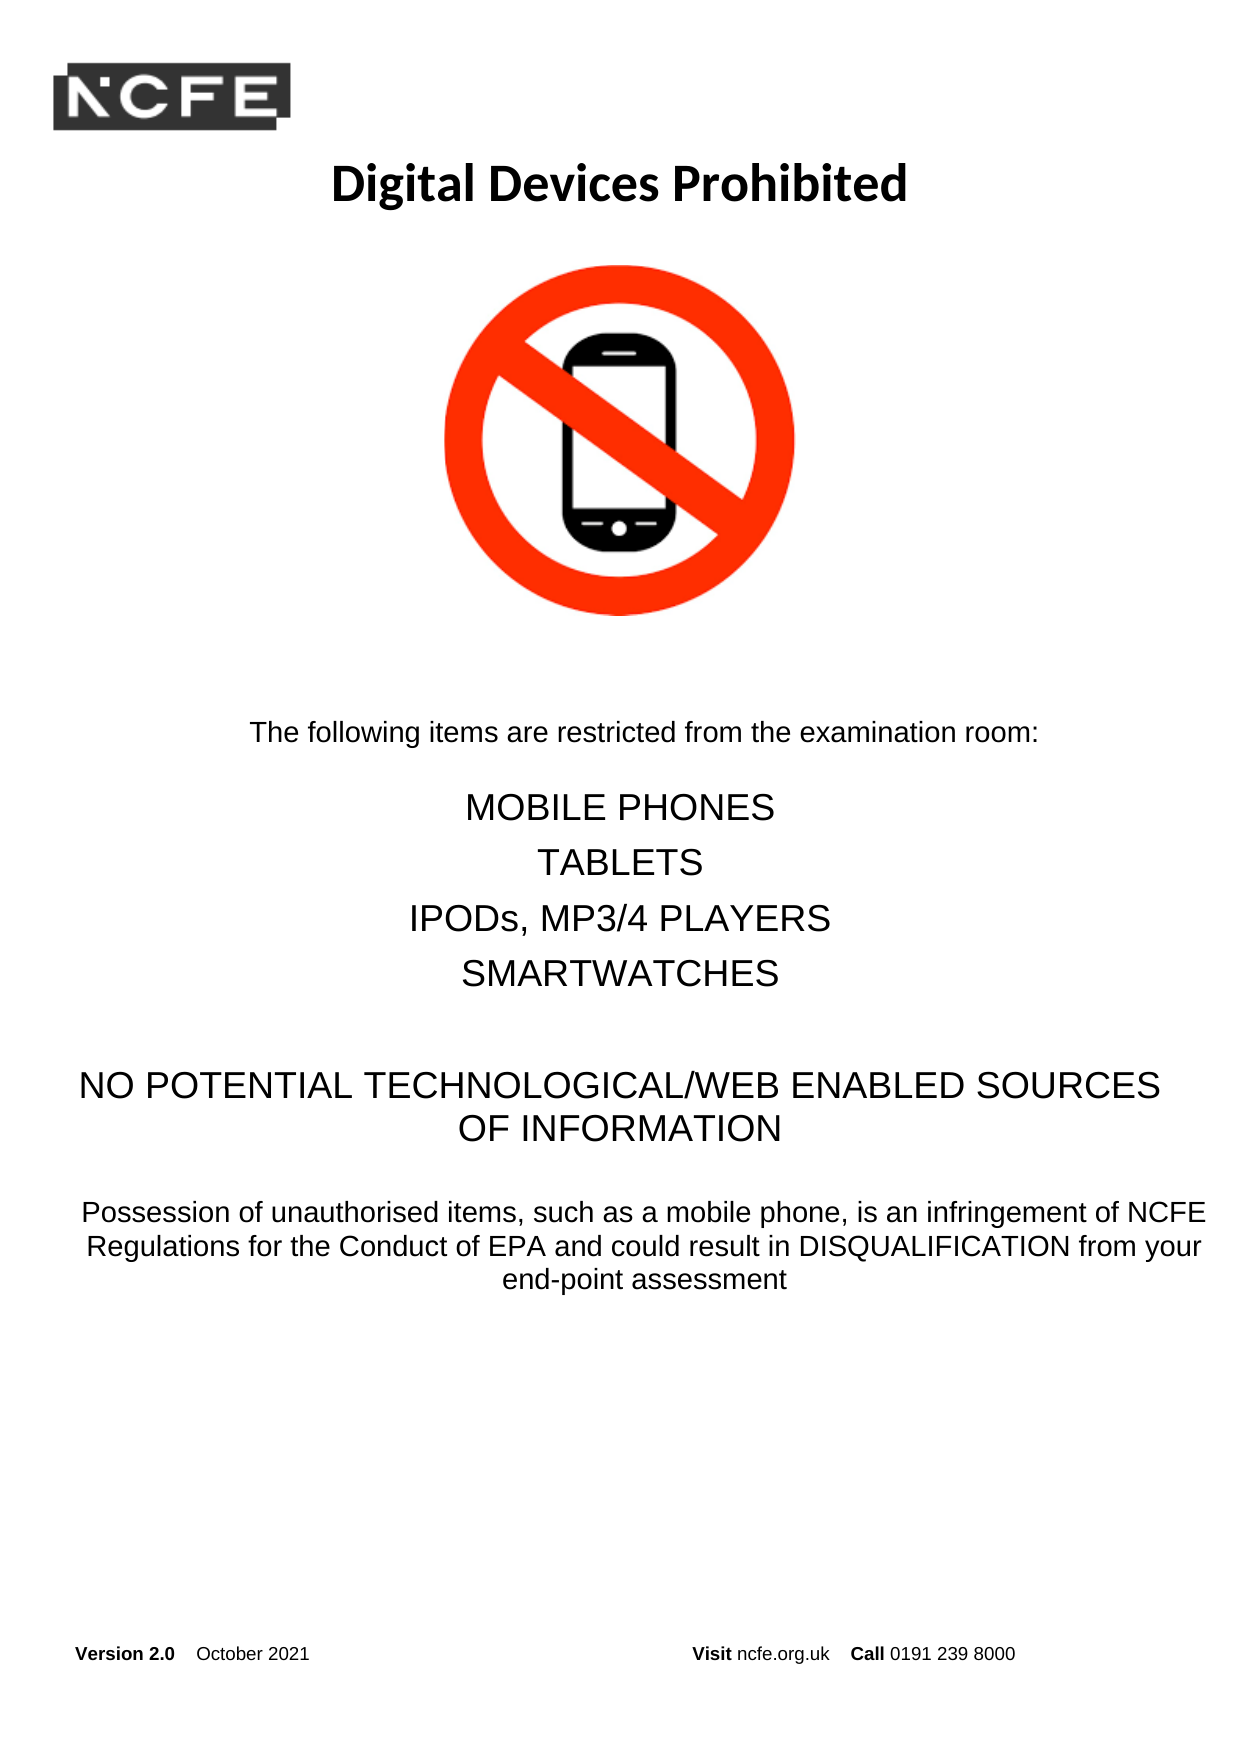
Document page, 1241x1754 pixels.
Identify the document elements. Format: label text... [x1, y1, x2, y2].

text IPODs, MP3/4 PLAYERS [75, 896, 1165, 939]
text SMARTWATCHES [75, 952, 1165, 995]
text NO POTENTIAL TECHNOLOGICAL/WEB ENABLED SOURCES OF INFORMATION [75, 1063, 1165, 1149]
text MOBILE PHONES [75, 785, 1165, 828]
text Digital Devices Prohibited [75, 149, 1165, 215]
text TABLETS [75, 840, 1165, 883]
text The following items are restricted from the examination room: [75, 715, 1214, 748]
picture [444, 265, 796, 616]
text Possession of unauthorised items, such as a mobile phone, is an infringement of NCFE Regulations for the Conduct of EPA and could result in DISQUALIFICATION from your end-point assessment [75, 1195, 1214, 1296]
